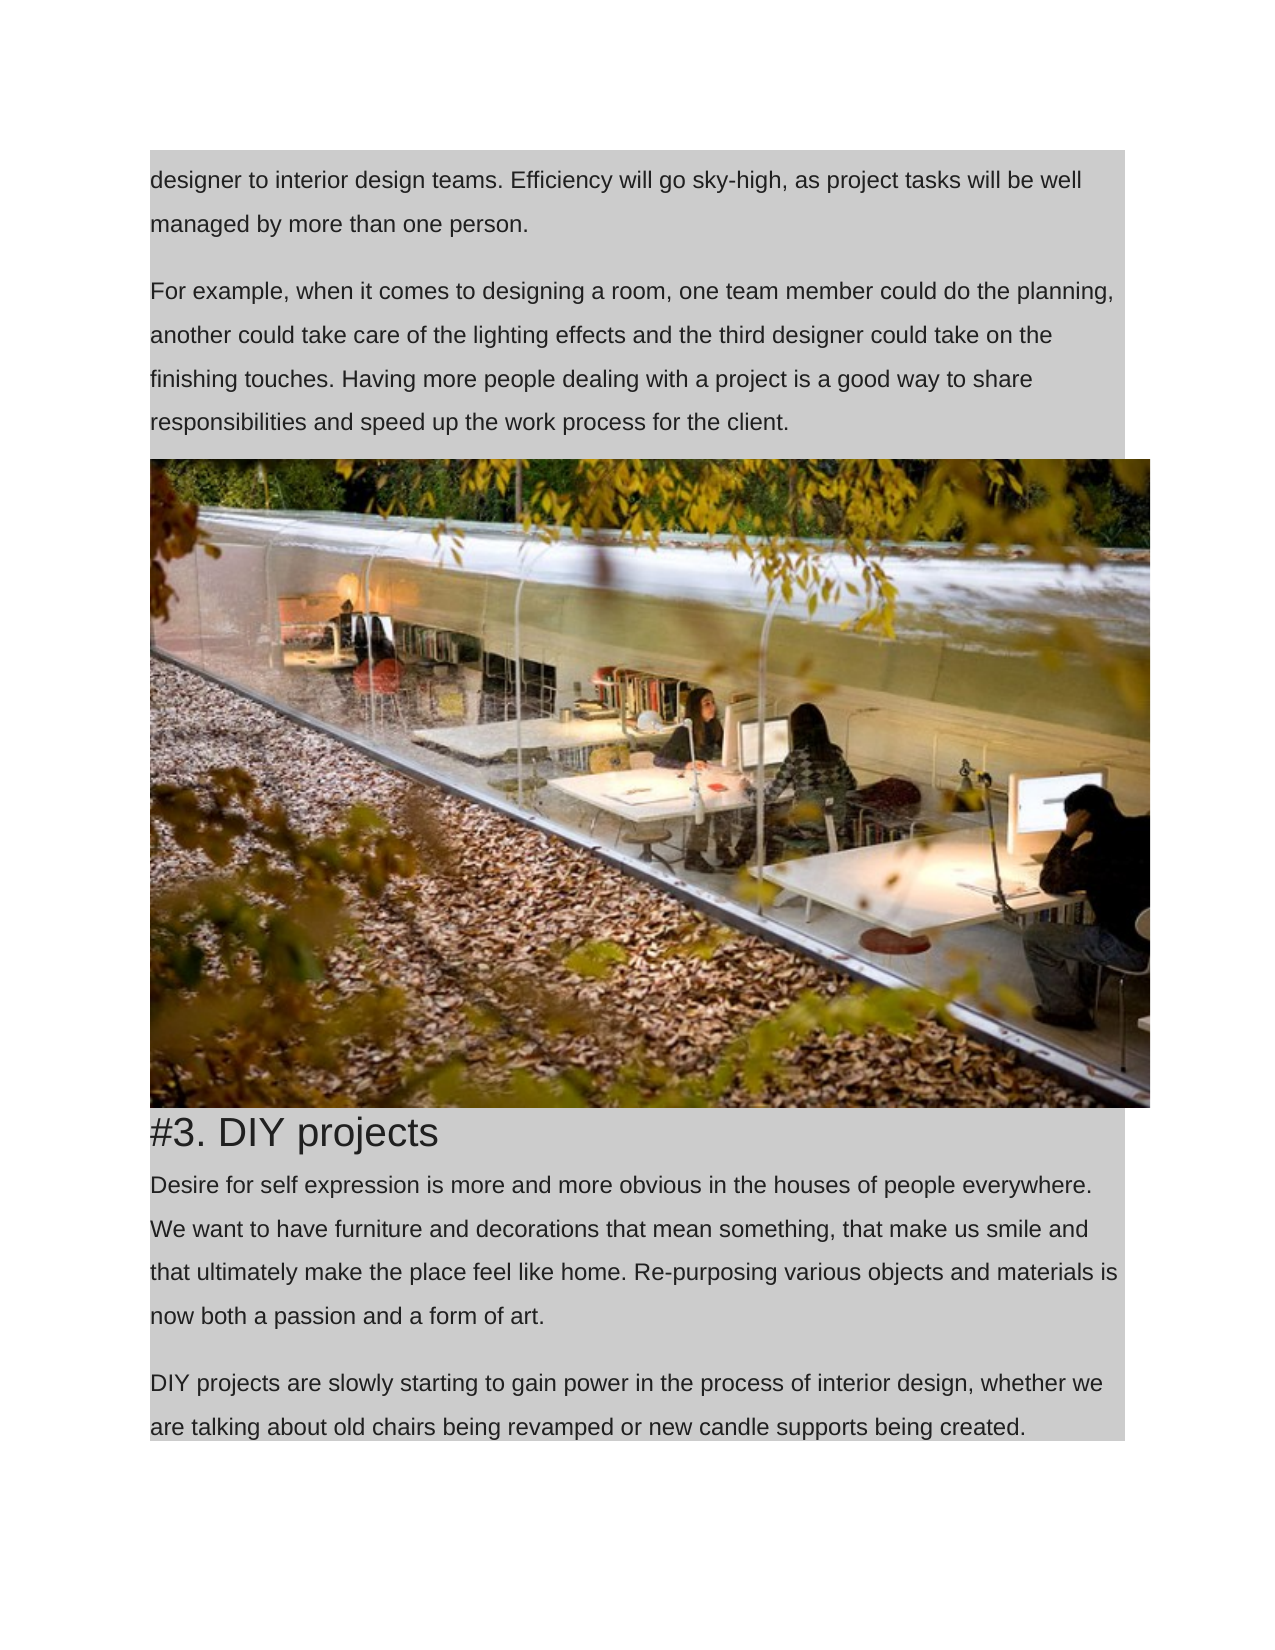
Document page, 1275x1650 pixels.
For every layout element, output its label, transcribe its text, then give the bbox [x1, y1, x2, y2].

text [150, 1353, 1125, 1441]
text Desire for self expression is more and more obvious in the houses of people everywhere. We want to have furniture and decorations that mean something, that make us smile and that ultimately make the place feel like home. Re-purposing various objects and materials is now both a passion and a form of art. [150, 1154, 1125, 1329]
text #3. DIY projects [150, 1108, 1125, 1154]
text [150, 150, 1125, 237]
picture [150, 459, 1150, 1108]
text For example, when it comes to designing a room, one team member could do the planning, another could take care of the lighting effects and the third designer could take on the finishing touches. Having more people dealing with a project is a good way to share responsibilities and speed up the work process for the client. [150, 261, 1125, 436]
